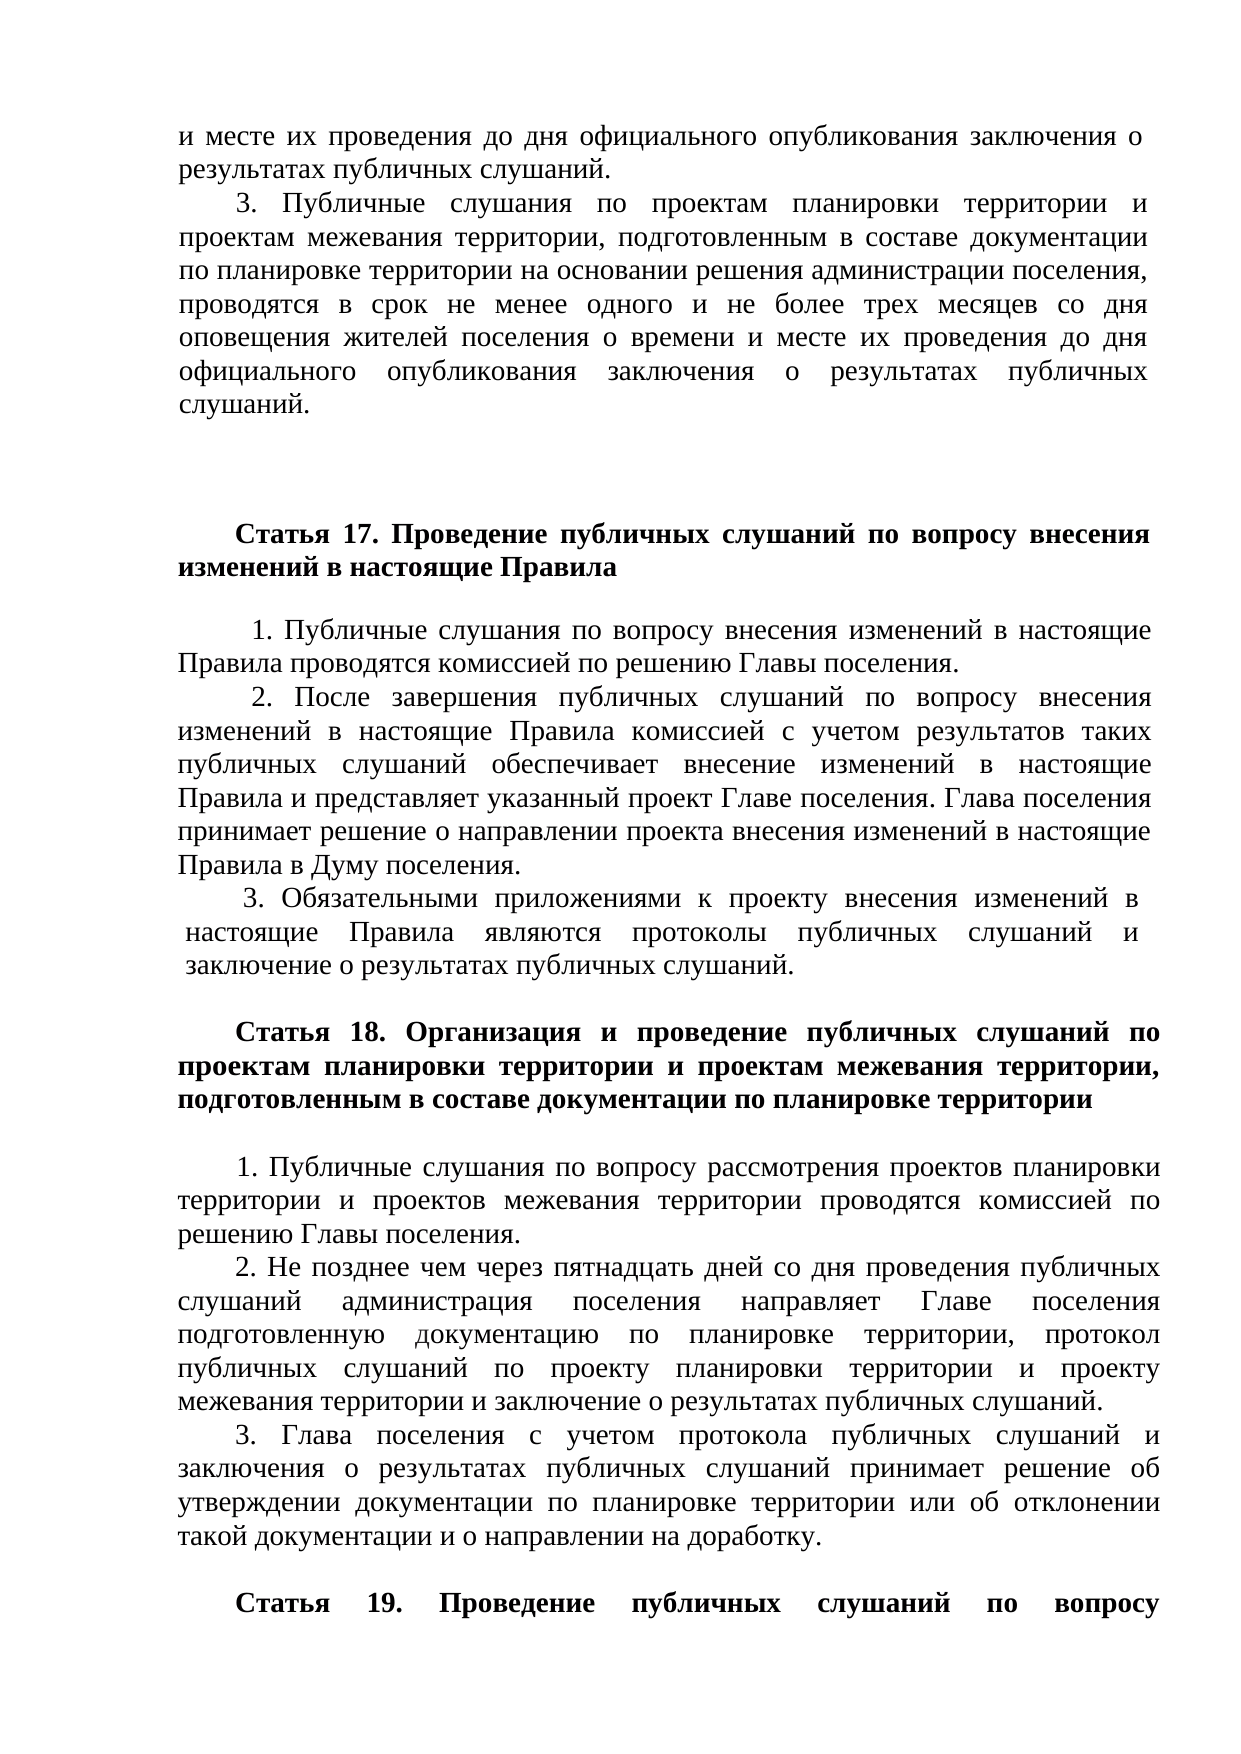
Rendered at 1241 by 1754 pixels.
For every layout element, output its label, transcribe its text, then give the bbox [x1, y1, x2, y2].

text 2. После завершения публичных слушаний по вопросу внесения изменений в настоящие Правила комиссией с учетом результатов таких публичных слушаний обеспечивает внесение изменений в настоящие Правила и представляет указанный проект Главе поселения. Глава поселения принимает решение о направлении проекта внесения изменений в настоящие Правила в Думу поселения. [177, 679, 1152, 880]
text 3. Обязательными приложениями к проекту внесения изменений в настоящие Правила являются протоколы публичных слушаний и заключение о результатах публичных слушаний. [185, 880, 1139, 981]
text 2. Не позднее чем через пятнадцать дней со дня проведения публичных слушаний администрация поселения направляет Главе поселения подготовленную документацию по планировке территории, протокол публичных слушаний по проекту планировки территории и проекту межевания территории и заключение о результатах публичных слушаний. [177, 1249, 1160, 1417]
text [178, 118, 1144, 185]
text 3. Глава поселения с учетом протокола публичных слушаний и заключения о результатах публичных слушаний принимает решение об утверждении документации по планировке территории или об отклонении такой документации и о направлении на доработку. [177, 1417, 1160, 1551]
text 3. Публичные слушания по проектам планировки территории и проектам межевания территории, подготовленным в составе документации по планировке территории на основании решения администрации поселения, проводятся в срок не менее одного и не более трех месяцев со дня оповещения жителей поселения о времени и месте их проведения до дня официального опубликования заключения о результатах публичных слушаний. [179, 185, 1149, 420]
text 1. Публичные слушания по вопросу внесения изменений в настоящие Правила проводятся комиссией по решению Главы поселения. [177, 612, 1152, 679]
text 1. Публичные слушания по вопросу рассмотрения проектов планировки территории и проектов межевания территории проводятся комиссией по решению Главы поселения. [177, 1149, 1160, 1249]
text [177, 1585, 1160, 1618]
text Статья 17. Проведение публичных слушаний по вопросу внесения изменений в настоящие Правила [178, 516, 1151, 583]
text Статья 18. Организация и проведение публичных слушаний по проектам планировки территории и проектам межевания территории, подготовленным в составе документации по планировке территории [177, 1014, 1160, 1115]
